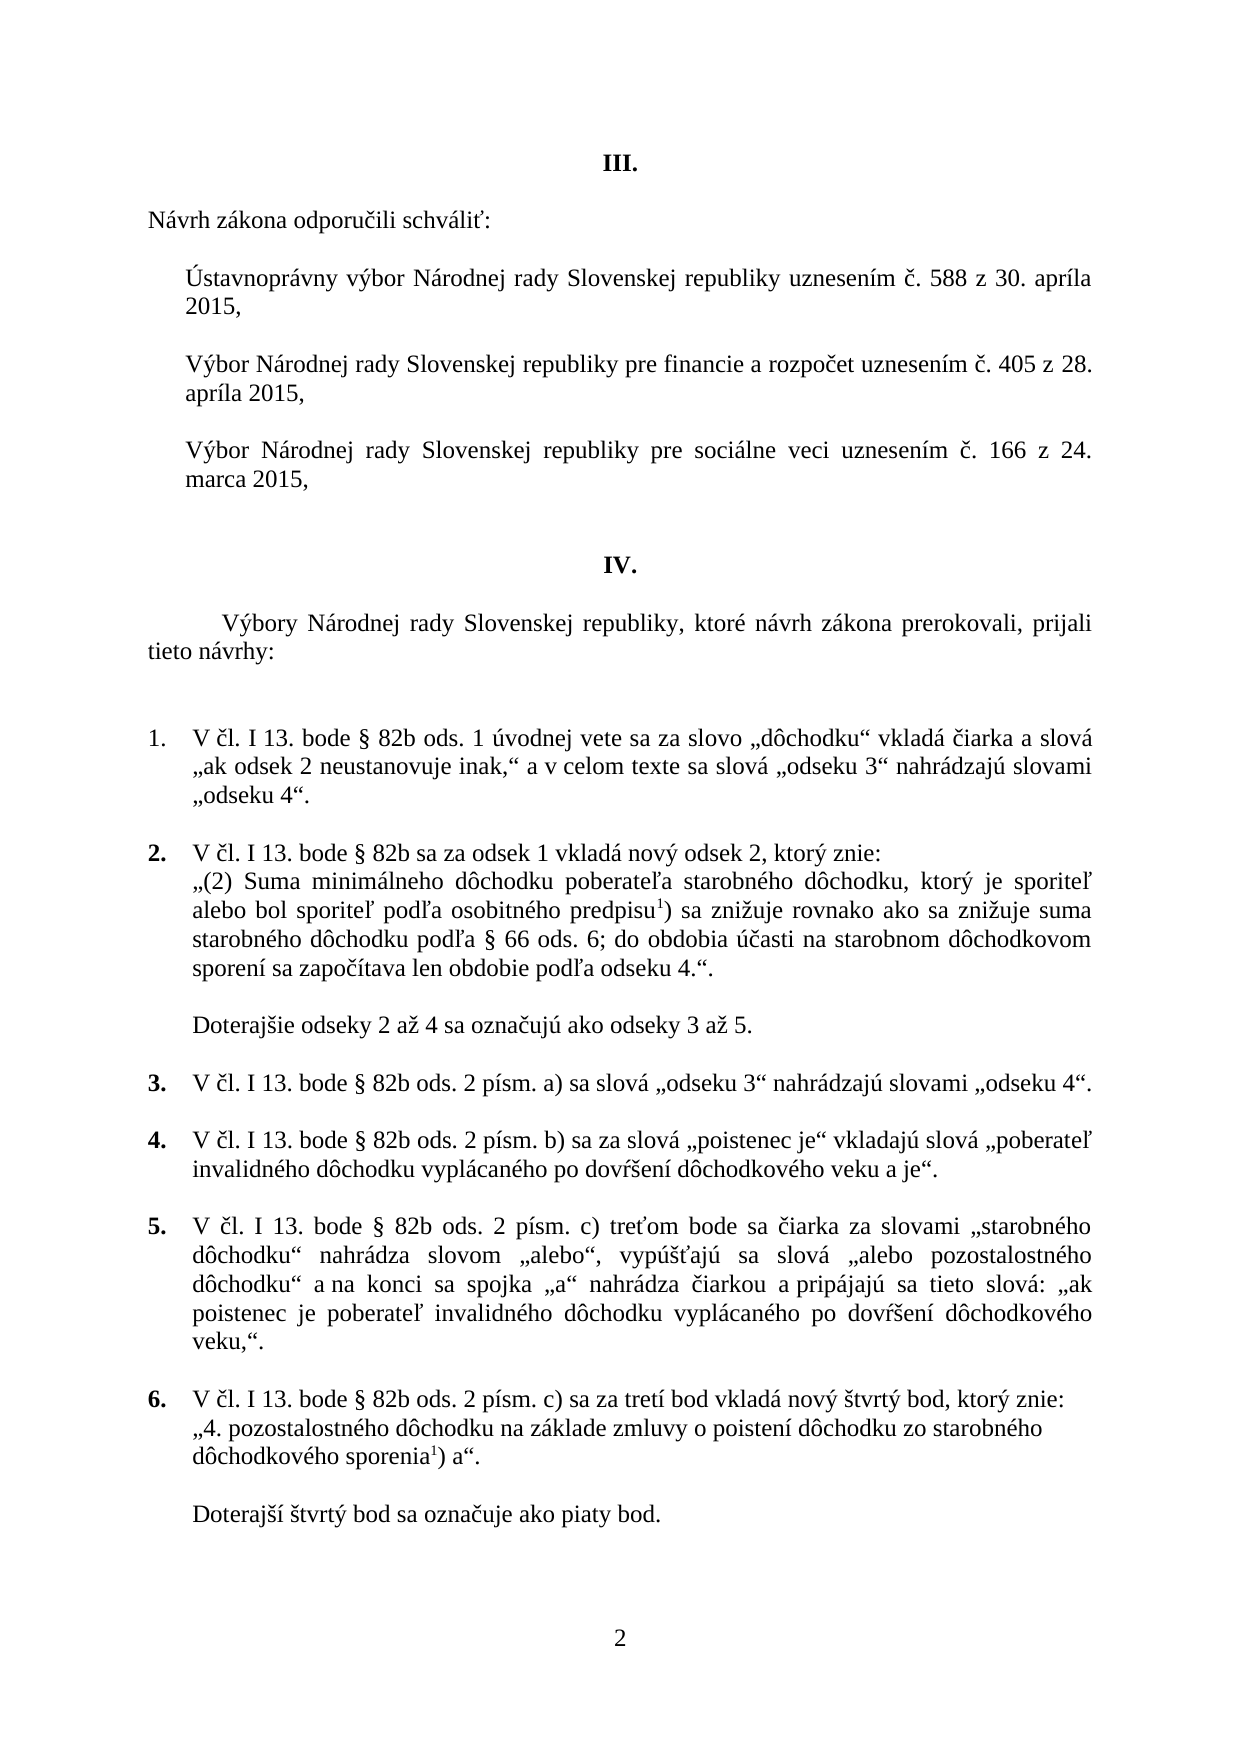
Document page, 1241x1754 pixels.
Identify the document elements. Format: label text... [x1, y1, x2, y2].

text IV. [148, 550, 1093, 579]
list V čl. I 13. bode § 82b ods. 2 písm. b) sa za slová „poistenec je“ vkladajú slová „poberateľ invalidného dôchodku vyplácaného po dovŕšení dôchodkového veku a je“. [148, 1125, 1093, 1183]
list V čl. I 13. bode § 82b ods. 1 úvodnej vete sa za slovo „dôchodku“ vkladá čiarka a slová „ak odsek 2 neustanovuje inak,“ a v celom texte sa slová „odseku 3“ nahrádzajú slovami „odseku 4“. [148, 723, 1093, 809]
text „4. pozostalostného dôchodku na základe zmluvy o poistení dôchodku zo starobného dôchodkového sporenia1) a“. [192, 1413, 1093, 1470]
list V čl. I 13. bode § 82b ods. 2 písm. c) sa za tretí bod vkladá nový štvrtý bod, ktorý znie: [148, 1384, 1093, 1413]
list V čl. I 13. bode § 82b ods. 2 písm. c) treťom bode sa čiarka za slovami „starobného dôchodku“ nahrádza slovom „alebo“, vypúšťajú sa slová „alebo pozostalostného dôchodku“ a na konci sa spojka „a“ nahrádza čiarkou a pripájajú sa tieto slová: „ak poistenec je poberateľ invalidného dôchodku vyplácaného po dovŕšení dôchodkového veku,“. [148, 1211, 1093, 1355]
text III. [148, 148, 1093, 176]
list „(2) Suma minimálneho dôchodku poberateľa starobného dôchodku, ktorý je sporiteľ alebo bol sporiteľ podľa osobitného predpisu1) sa znižuje rovnako ako sa znižuje suma starobného dôchodku podľa § 66 ods. 6; do obdobia účasti na starobnom dôchodkovom sporení sa započítava len obdobie podľa odseku 4.“. [192, 866, 1093, 981]
list V čl. I 13. bode § 82b ods. 2 písm. a) sa slová „odseku 3“ nahrádzajú slovami „odseku 4“. [148, 1068, 1093, 1096]
text Výbor Národnej rady Slovenskej republiky pre financie a rozpočet uznesením č. 405 z 28. apríla 2015, [185, 349, 1093, 406]
subtitle Návrh zákona odporučili schváliť: [148, 205, 1093, 234]
text Doterajší štvrtý bod sa označuje ako piaty bod. [192, 1499, 1093, 1528]
text Výbory Národnej rady Slovenskej republiky, ktoré návrh zákona prerokovali, prijali tieto návrhy: [148, 608, 1093, 665]
text Ústavnoprávny výbor Národnej rady Slovenskej republiky uznesením č. 588 z 30. apríla 2015, [185, 263, 1093, 320]
text Výbor Národnej rady Slovenskej republiky pre sociálne veci uznesením č. 166 z 24. marca 2015, [185, 435, 1093, 493]
list V čl. I 13. bode § 82b sa za odsek 1 vkladá nový odsek 2, ktorý znie: [148, 838, 1093, 866]
list Doterajšie odseky 2 až 4 sa označujú ako odseky 3 až 5. [192, 1010, 1093, 1039]
